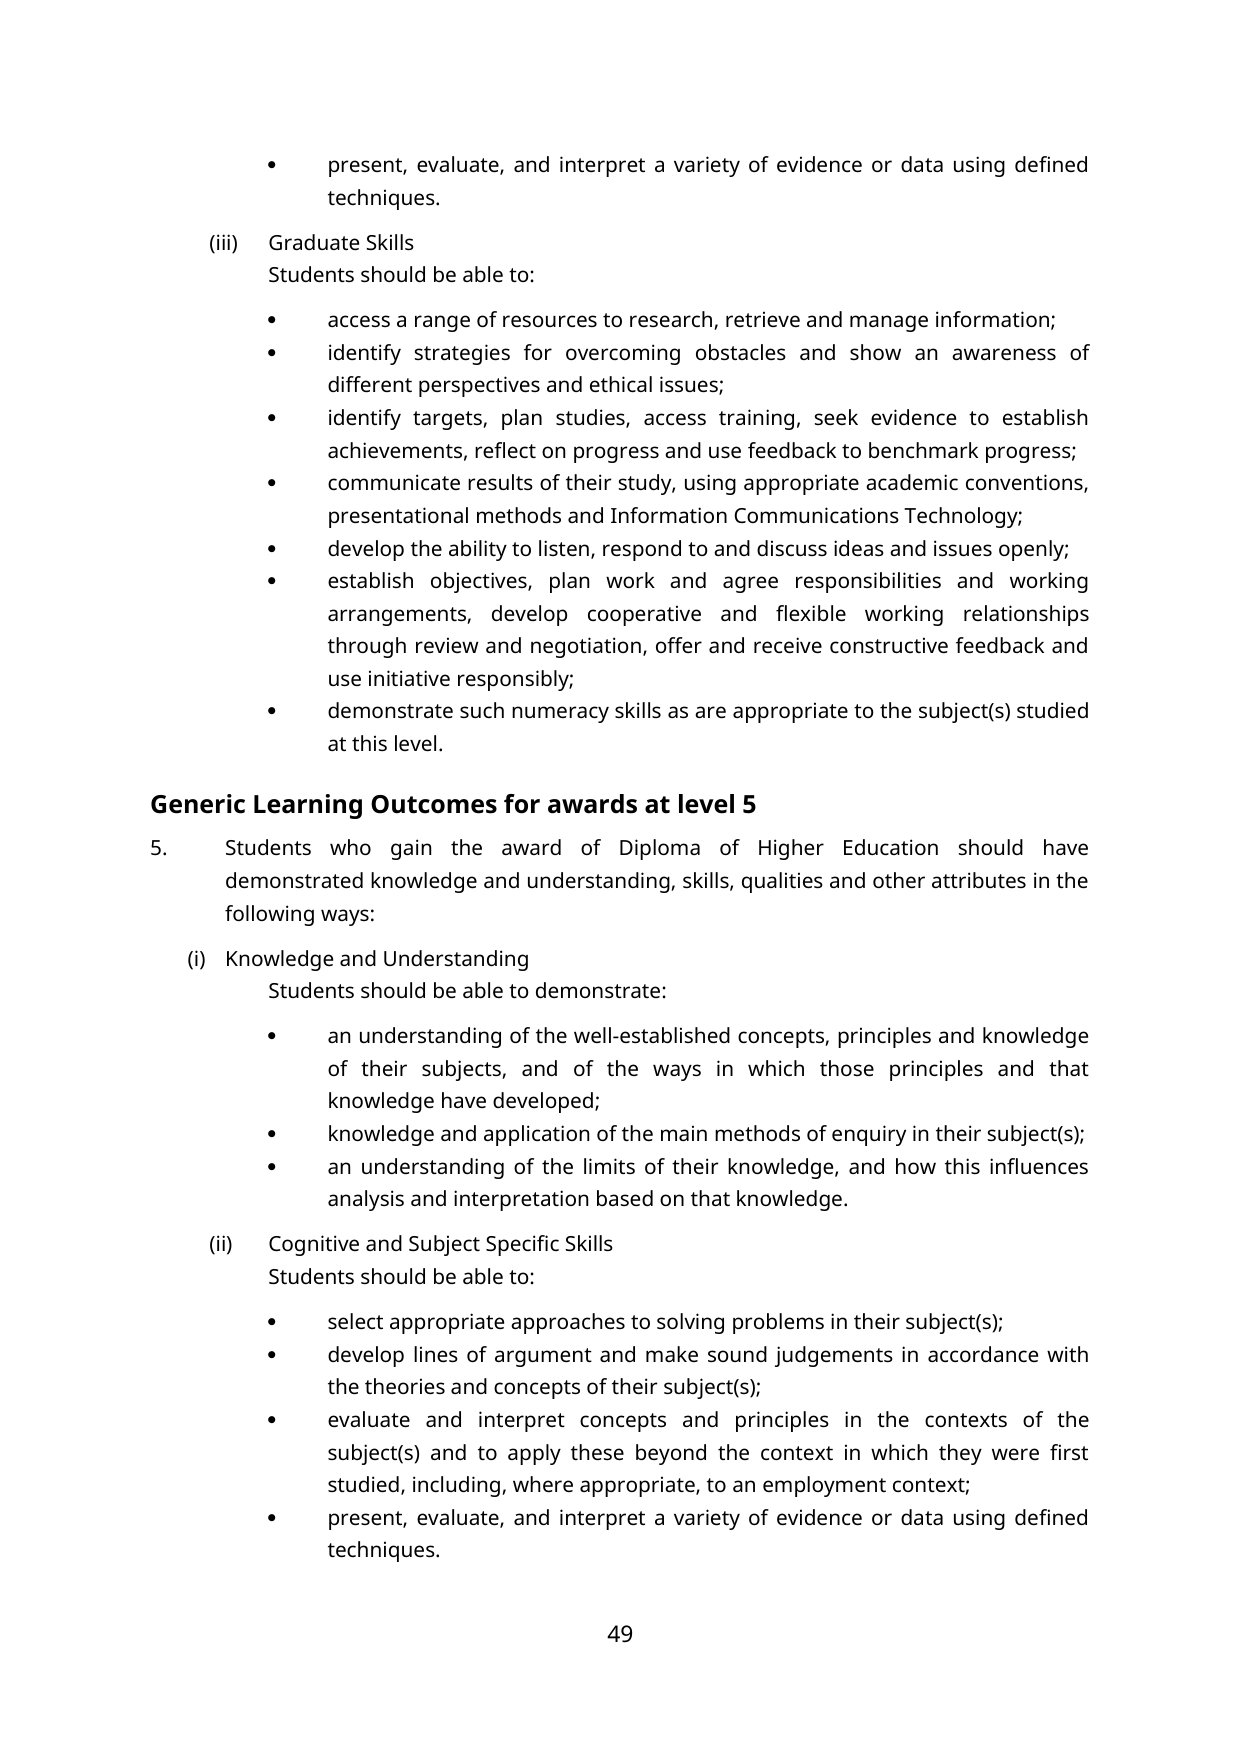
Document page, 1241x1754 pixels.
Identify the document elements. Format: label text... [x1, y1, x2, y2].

list identify strategies for overcoming obstacles and show an awareness of different perspectives and ethical issues; [268, 338, 1090, 399]
list demonstrate such numeracy skills as are appropriate to the subject(s) studied at this level. [268, 697, 1090, 758]
list Knowledge and Understanding [187, 944, 1090, 972]
list identify targets, plan studies, access training, seek evidence to establish achievements, reflect on progress and use feedback to benchmark progress; [268, 403, 1090, 464]
list evaluate and interpret concepts and principles in the contexts of the subject(s) and to apply these beyond the context in which they were first studied, including, where appropriate, to an employment context; [268, 1405, 1090, 1499]
list select appropriate approaches to solving problems in their subject(s); [268, 1307, 1090, 1336]
list present, evaluate, and interpret a variety of evidence or data using defined techniques. [268, 150, 1090, 211]
list develop the ability to listen, respond to and discuss ideas and issues openly; [268, 534, 1090, 562]
text Students should be able to: [268, 260, 1090, 289]
subtitle Generic Learning Outcomes for awards at level 5 [150, 787, 1090, 821]
list knowledge and application of the main methods of enquiry in their subject(s); [268, 1119, 1090, 1148]
list communicate results of their study, using appropriate academic conventions, presentational methods and Information Communications Technology; [268, 468, 1090, 529]
list an understanding of the well-established concepts, principles and knowledge of their subjects, and of the ways in which those principles and that knowledge have developed; [268, 1021, 1090, 1115]
list an understanding of the limits of their knowledge, and how this influences analysis and interpretation based on that knowledge. [268, 1152, 1090, 1213]
list develop lines of argument and make sound judgements in accordance with the theories and concepts of their subject(s); [268, 1340, 1090, 1401]
list Students should be able to demonstrate: [268, 976, 1090, 1005]
list Graduate Skills [209, 228, 1090, 256]
list Students should be able to: [268, 1262, 1090, 1291]
list access a range of resources to research, retrieve and manage information; [268, 305, 1090, 334]
list Students who gain the award of Diploma of Higher Education should have demonstrated knowledge and understanding, skills, qualities and other attributes in the following ways: [150, 833, 1090, 927]
list present, evaluate, and interpret a variety of evidence or data using defined techniques. [268, 1503, 1090, 1564]
list Cognitive and Subject Specific Skills [209, 1229, 1090, 1258]
list establish objectives, plan work and agree responsibilities and working arrangements, develop cooperative and flexible working relationships through review and negotiation, offer and receive constructive feedback and use initiative responsibly; [268, 566, 1090, 692]
